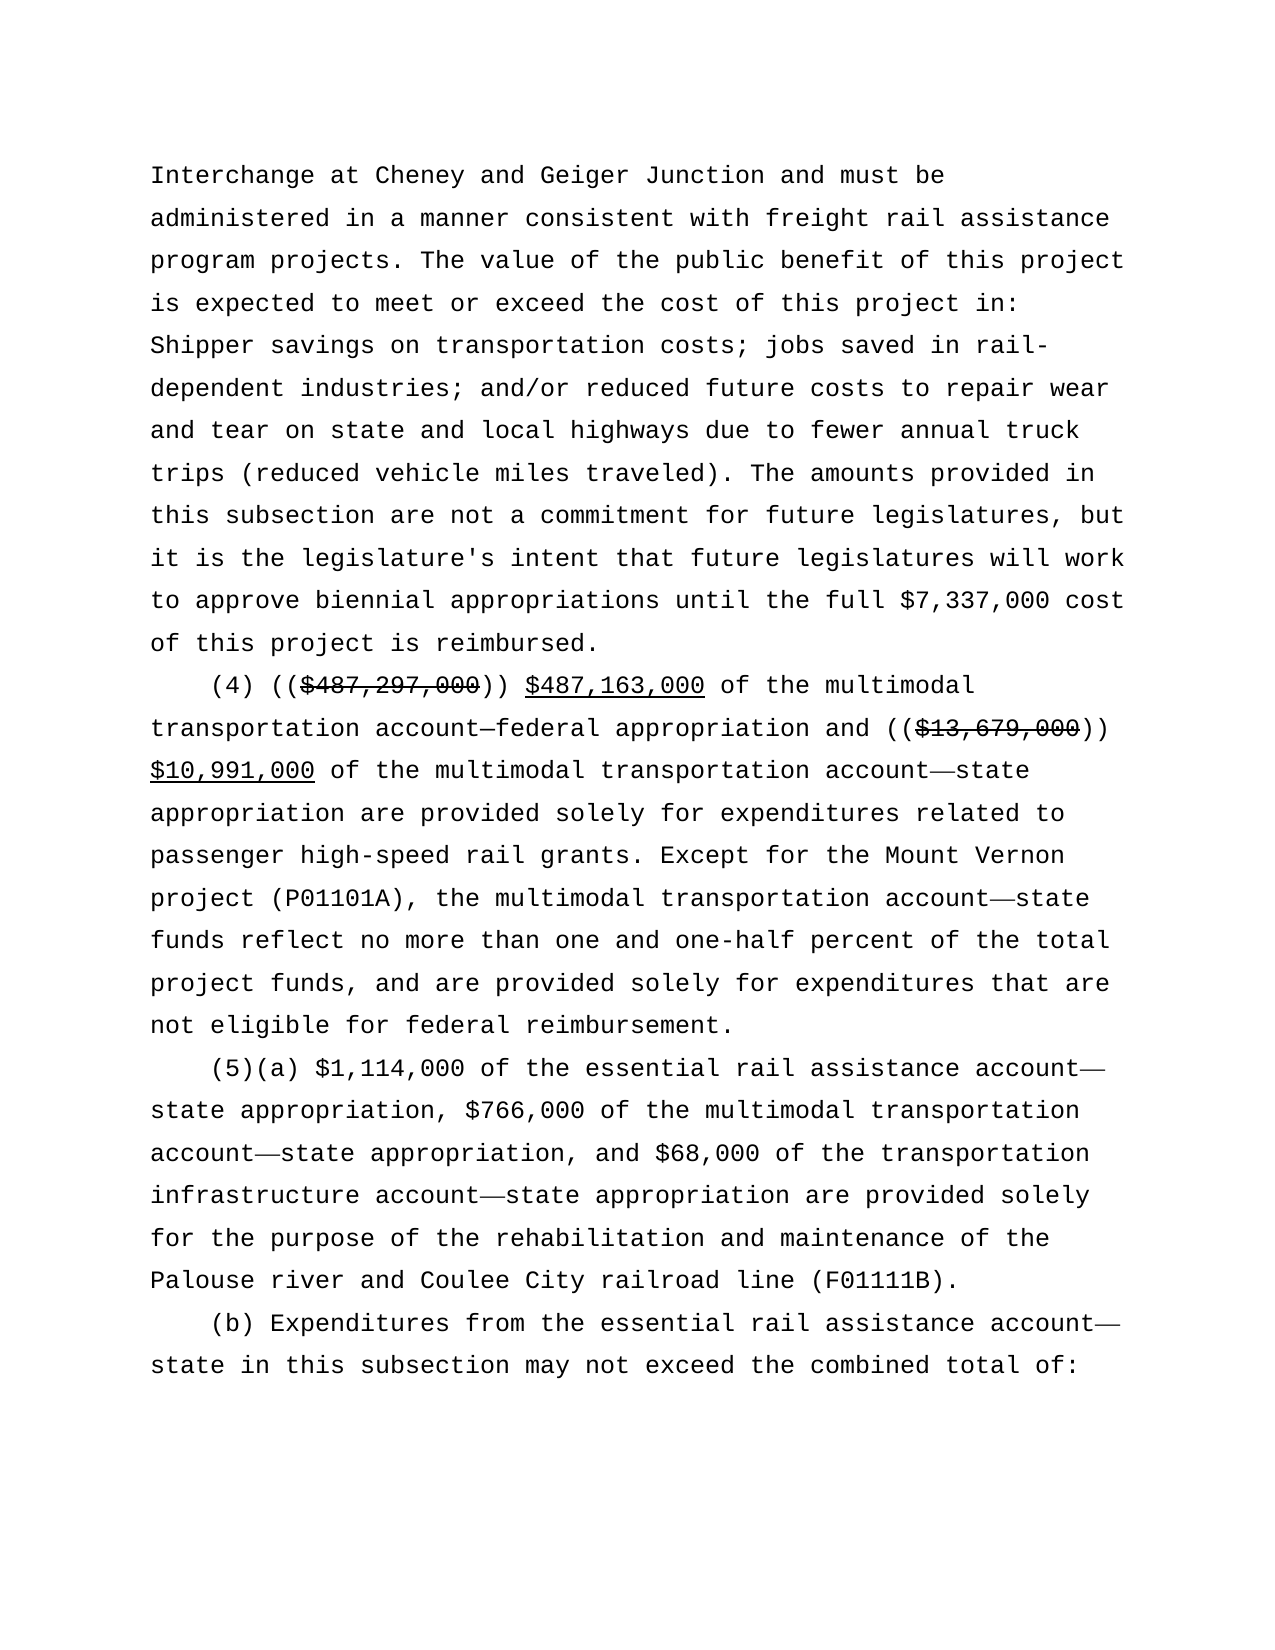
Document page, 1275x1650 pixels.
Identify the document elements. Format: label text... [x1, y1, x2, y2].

text (5)(a) $1,114,000 of the essential rail assistance account—state appropriation, $766,000 of the multimodal transportation account—state appropriation, and $68,000 of the transportation infrastructure account—state appropriation are provided solely for the purpose of the rehabilitation and maintenance of the Palouse river and Coulee City railroad line (F01111B). [150, 1042, 1125, 1297]
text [150, 150, 1125, 660]
text (4) (($487,297,000)) $487,163,000 of the multimodal transportation account—federal appropriation and (($13,679,000)) $10,991,000 of the multimodal transportation account—state appropriation are provided solely for expenditures related to passenger high-speed rail grants. Except for the Mount Vernon project (P01101A), the multimodal transportation account—state funds reflect no more than one and one-half percent of the total project funds, and are provided solely for expenditures that are not eligible for federal reimbursement. [150, 660, 1125, 1042]
text (b) Expenditures from the essential rail assistance account—state in this subsection may not exceed the combined total of: [150, 1297, 1125, 1382]
